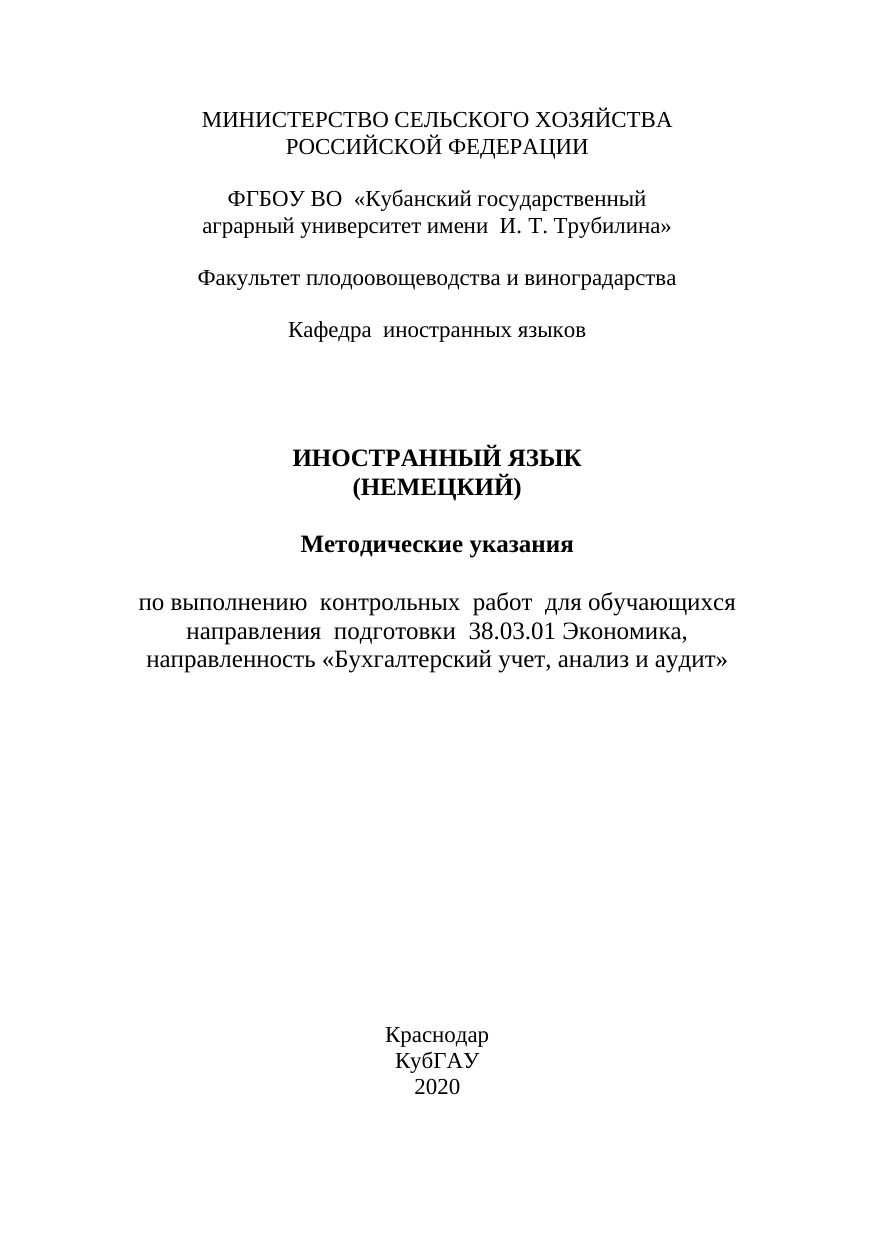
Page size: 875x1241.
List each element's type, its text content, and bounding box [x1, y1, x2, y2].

text 2020 [100, 1073, 774, 1100]
text направления подготовки 38.03.01 Экономика, [100, 616, 774, 644]
text Краснодар [100, 1021, 774, 1047]
text ФГБОУ ВО «Кубанский государственный [100, 185, 774, 212]
text Методические указания [100, 529, 774, 558]
text ИНОСТРАННЫЙ ЯЗЫК [100, 443, 774, 472]
text по выполнению контрольных работ для обучающихся [100, 587, 774, 616]
text направленность «Бухгалтерский учет, анализ и аудит» [100, 644, 774, 673]
text МИНИСТЕРСТВО СЕЛЬСКОГО ХОЗЯЙСТВА [100, 106, 774, 133]
text аграрный университет имени И. Т. Трубилина» [100, 212, 774, 238]
text КубГАУ [100, 1047, 774, 1073]
text (НЕМЕЦКИЙ) [100, 472, 774, 501]
text Кафедра иностранных языков [100, 316, 774, 343]
text Факультет плодоовощеводства и виноградарства [100, 264, 774, 291]
text РОССИЙСКОЙ ФЕДЕРАЦИИ [100, 133, 774, 159]
